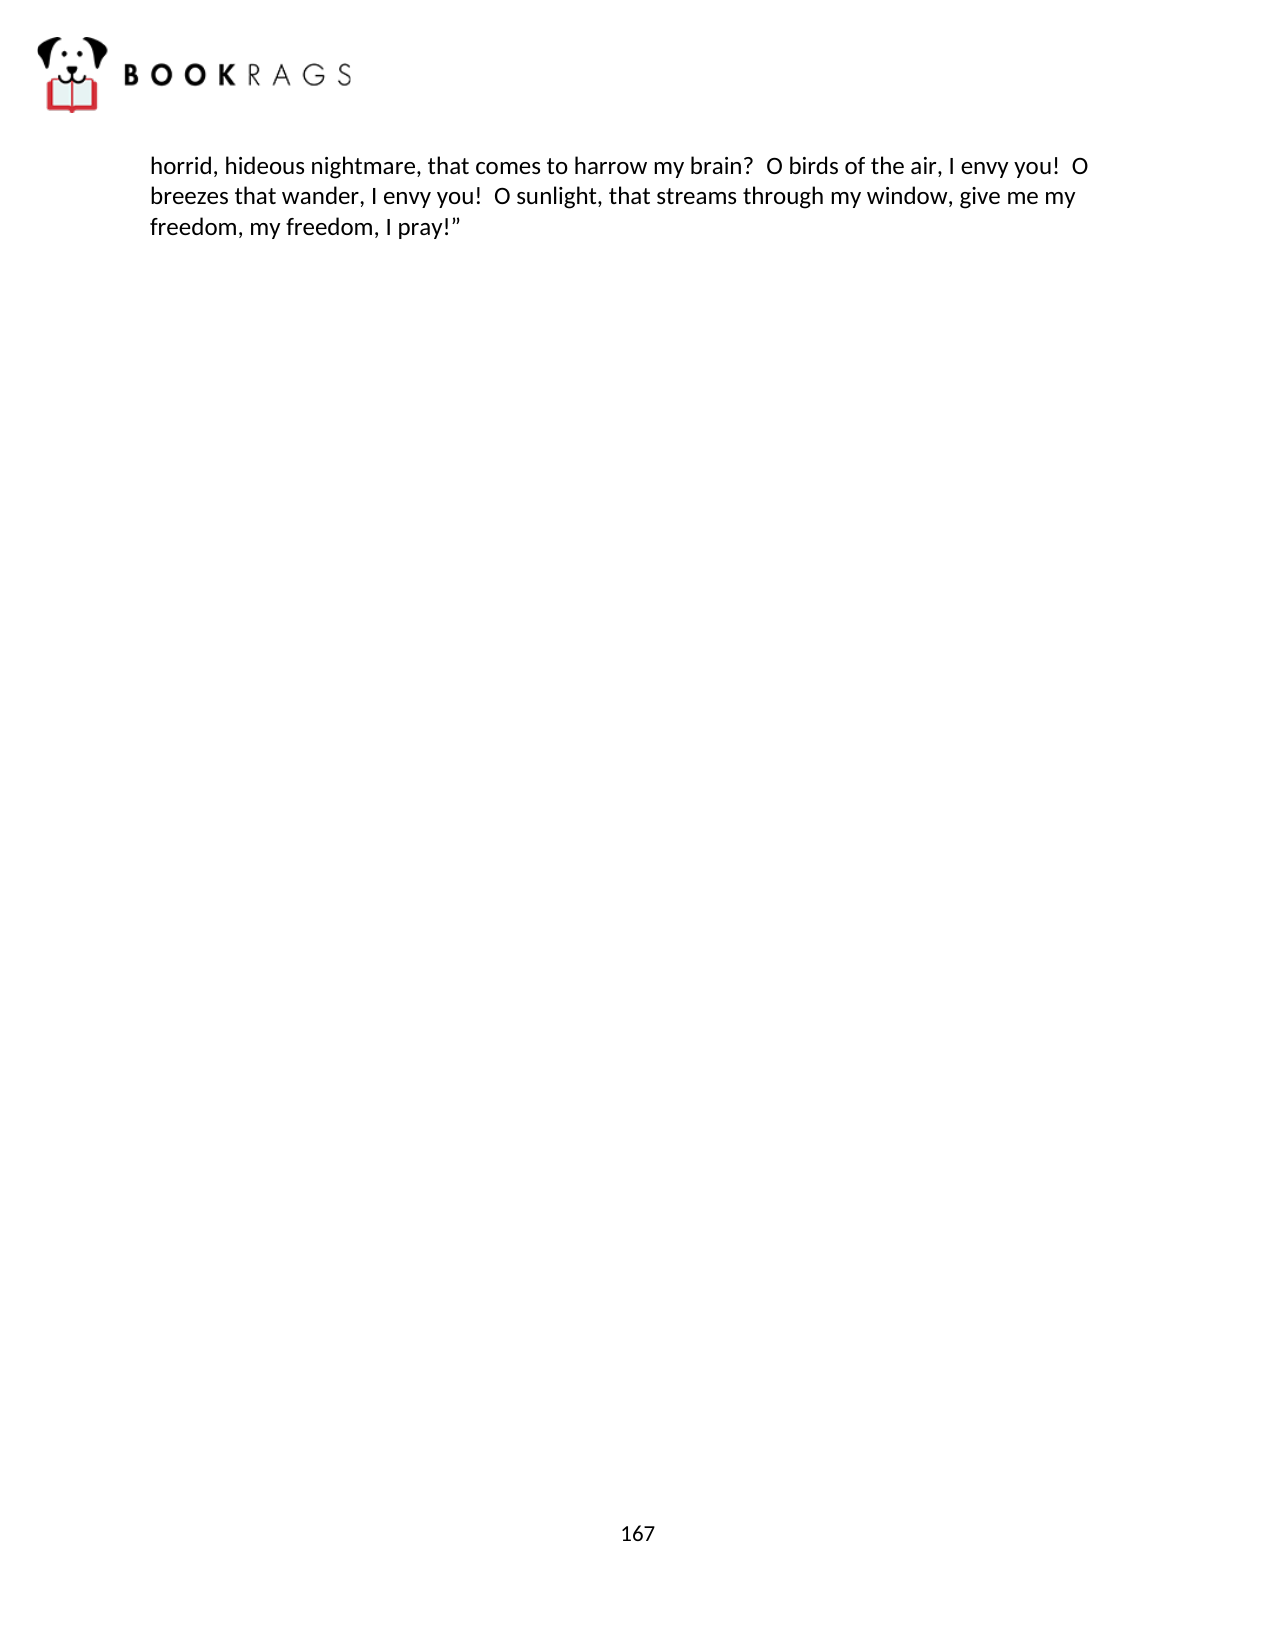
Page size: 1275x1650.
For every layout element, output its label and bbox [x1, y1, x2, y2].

text [150, 150, 1125, 242]
picture [37, 37, 351, 113]
